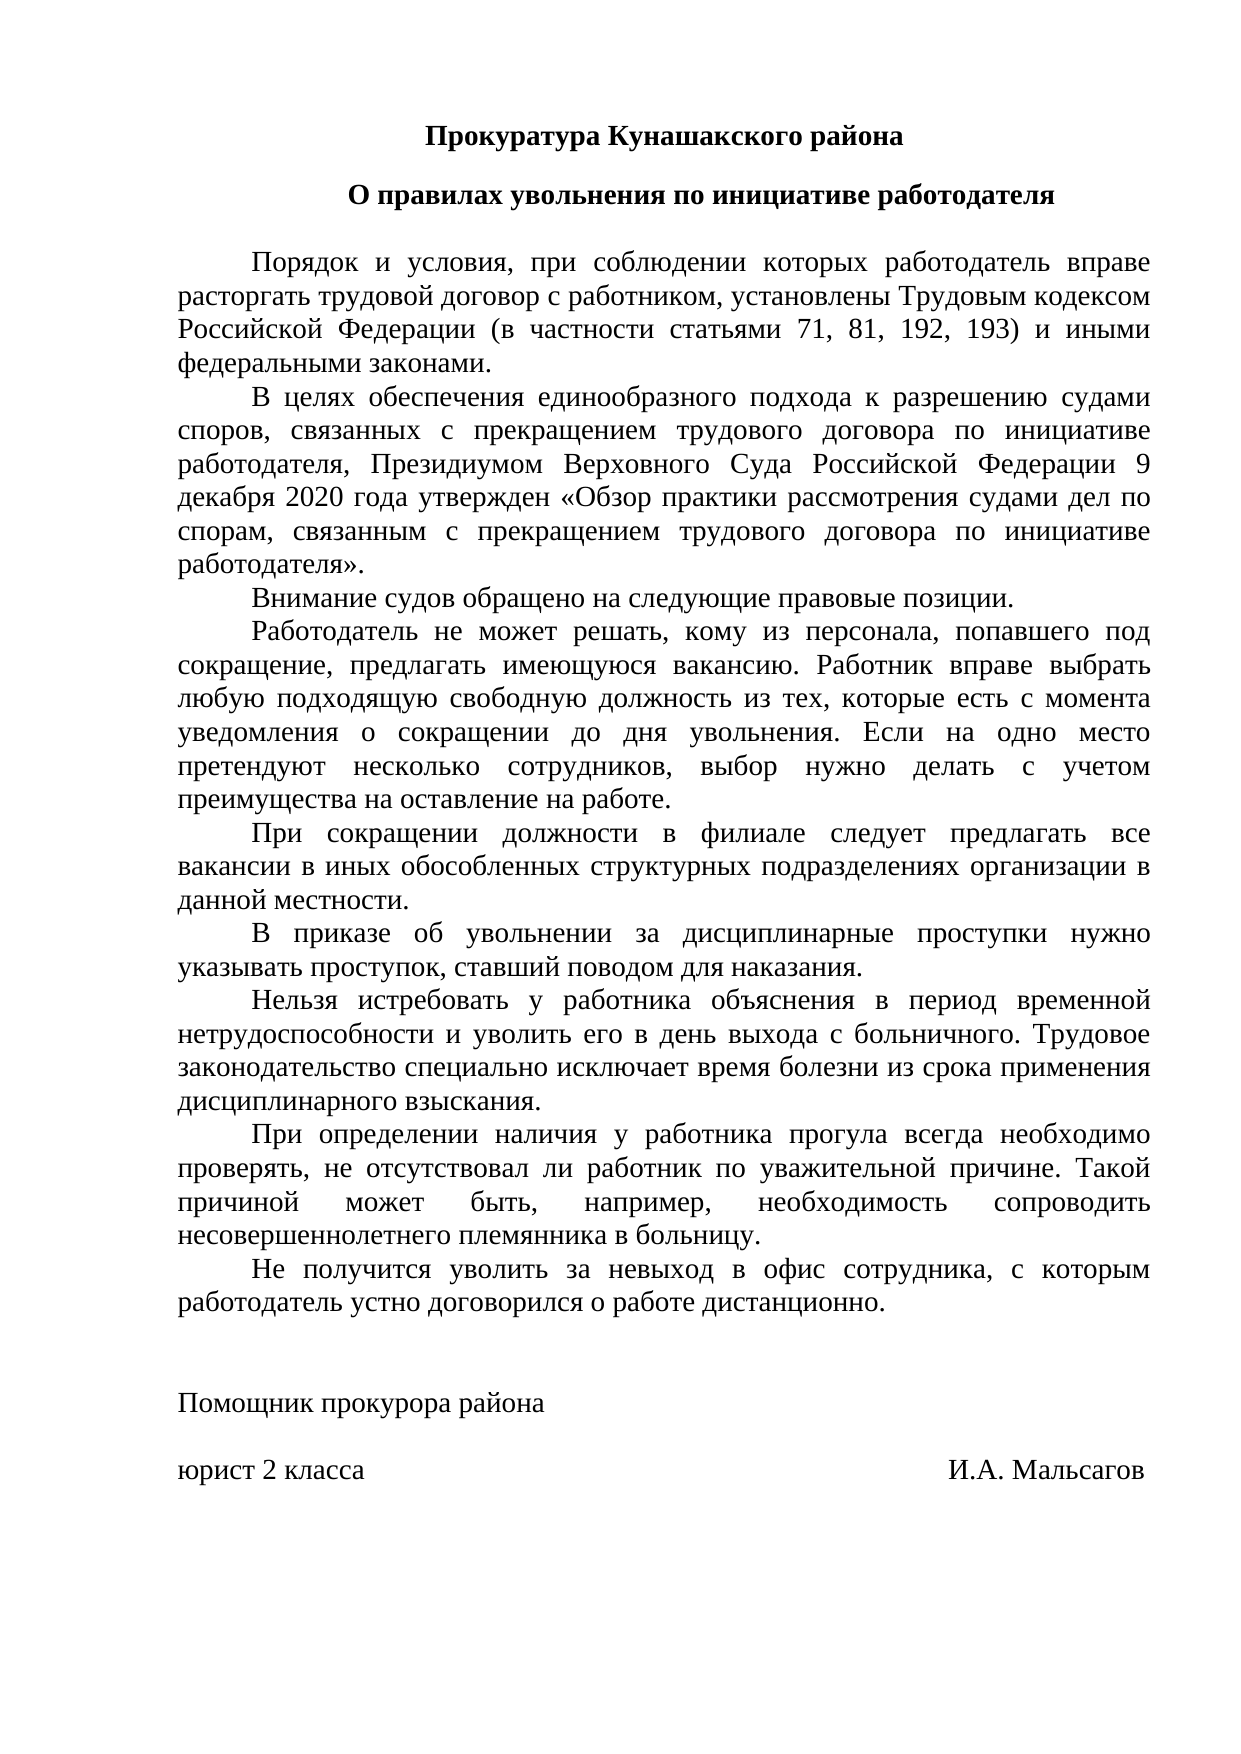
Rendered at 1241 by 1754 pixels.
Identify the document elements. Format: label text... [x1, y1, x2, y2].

text Не получится уволить за невыход в офис сотрудника, с которым работодатель устно договорился о работе дистанционно. [177, 1251, 1152, 1318]
text Работодатель не может решать, кому из персонала, попавшего под сокращение, предлагать имеющуюся вакансию. Работник вправе выбрать любую подходящую свободную должность из тех, которые есть с момента уведомления о сокращении до дня увольнения. Если на одно место претендуют несколько сотрудников, выбор нужно делать с учетом преимущества на оставление на работе. [177, 613, 1152, 815]
text Прокуратура Кунашакского района [177, 118, 1152, 152]
text При определении наличия у работника прогула всегда необходимо проверять, не отсутствовал ли работник по уважительной причине. Такой причиной может быть, например, необходимость сопроводить несовершеннолетнего племянника в больницу. [177, 1117, 1152, 1251]
text При сокращении должности в филиале следует предлагать все вакансии в иных обособленных структурных подразделениях организации в данной местности. [177, 815, 1152, 915]
text В приказе об увольнении за дисциплинарные проступки нужно указывать проступок, ставший поводом для наказания. [177, 915, 1152, 982]
text В целях обеспечения единообразного подхода к разрешению судами споров, связанных с прекращением трудового договора по инициативе работодателя, Президиумом Верховного Суда Российской Федерации 9 декабря 2020 года утвержден «Обзор практики рассмотрения судами дел по спорам, связанным с прекращением трудового договора по инициативе работодателя». [177, 379, 1152, 580]
text Нельзя истребовать у работника объяснения в период временной нетрудоспособности и уволить его в день выхода с больничного. Трудовое законодательство специально исключает время болезни из срока применения дисциплинарного взыскания. [177, 982, 1152, 1117]
text О правилах увольнения по инициативе работодателя [177, 177, 1152, 211]
text Внимание судов обращено на следующие правовые позиции. [177, 580, 1152, 613]
text Помощник прокурора района [177, 1385, 1152, 1418]
text юрист 2 класса И.А. Мальсагов [177, 1452, 1152, 1486]
text Порядок и условия, при соблюдении которых работодатель вправе расторгать трудовой договор с работником, установлены Трудовым кодексом Российской Федерации (в частности статьями 71, 81, 192, 193) и иными федеральными законами. [177, 244, 1152, 379]
